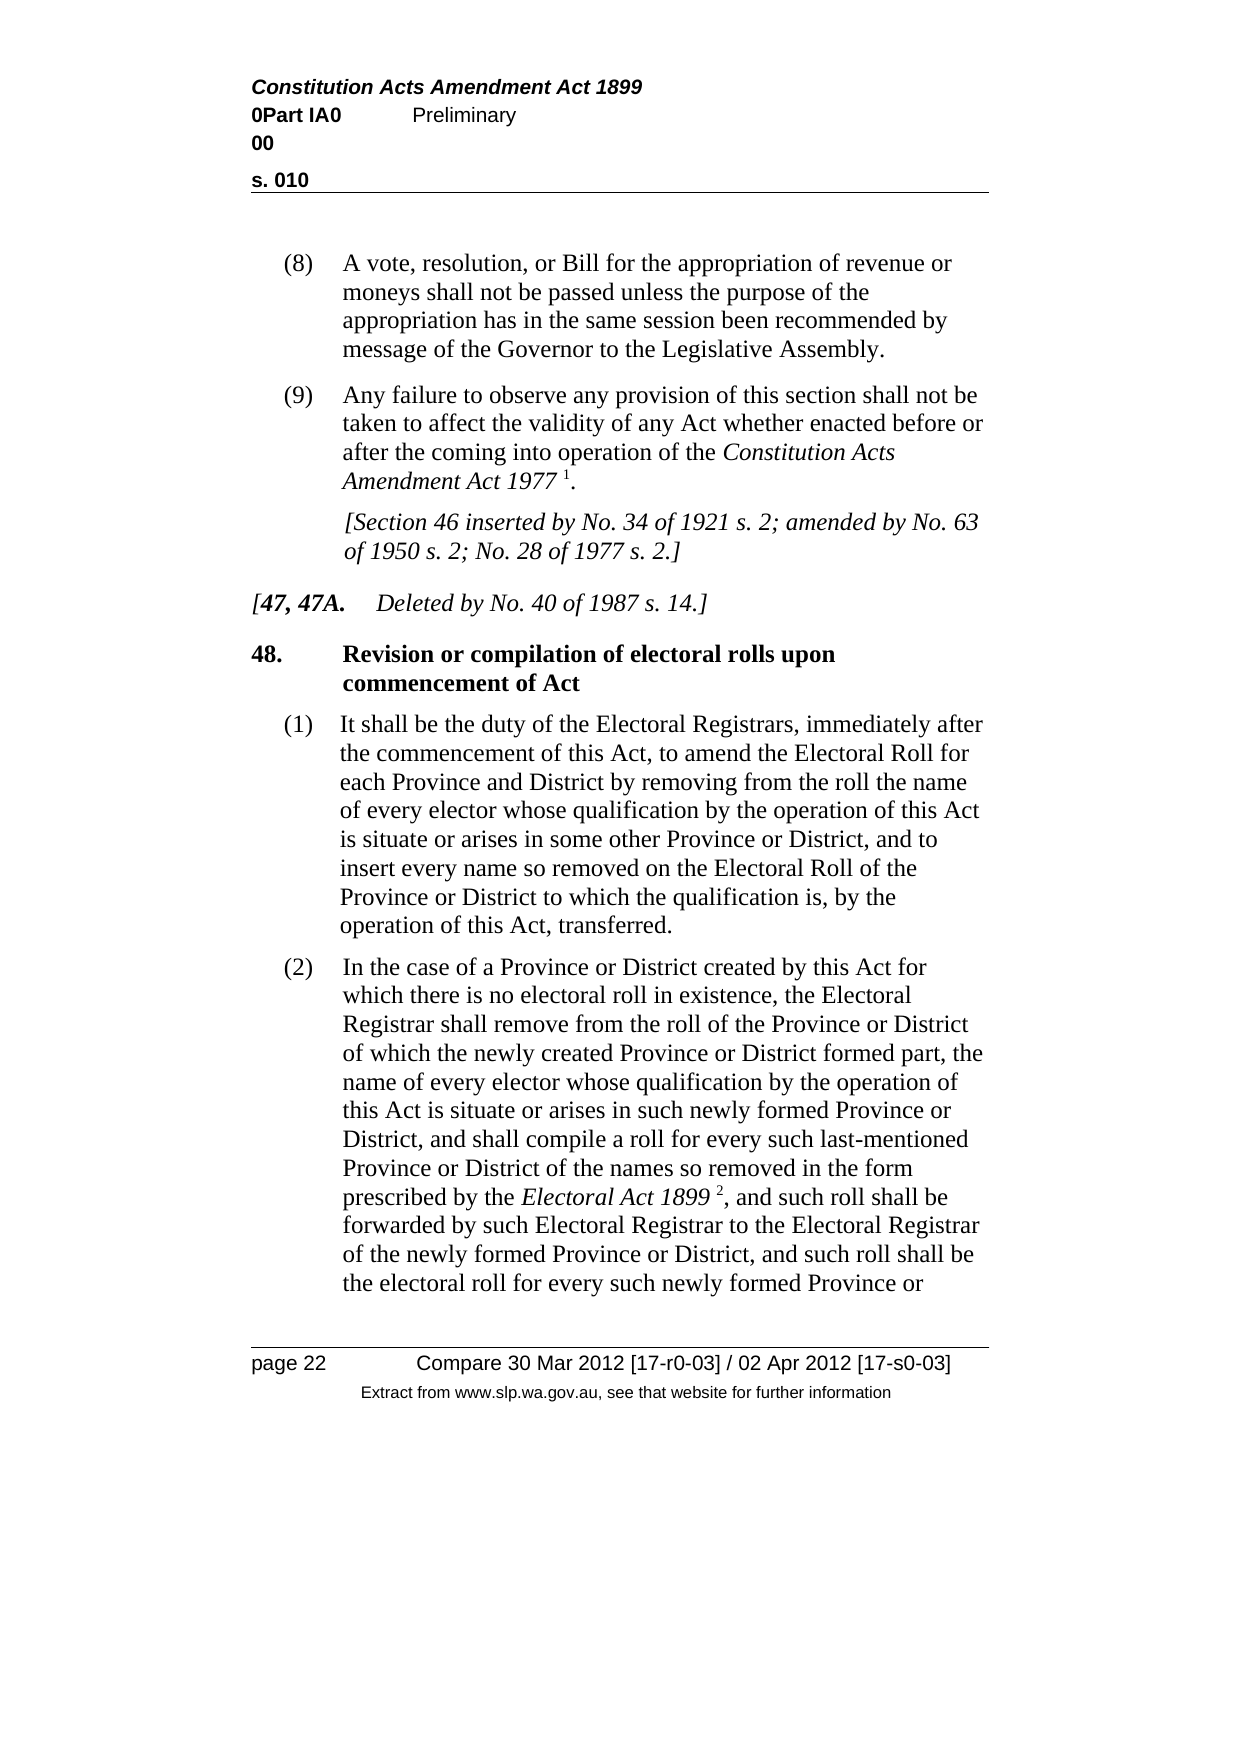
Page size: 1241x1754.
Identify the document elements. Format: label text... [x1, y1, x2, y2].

text [Section 46 inserted by No. 34 of 1921 s. 2; amended by No. 63 of 1950 s. 2; No. 28 of 1977 s. 2.] [251, 507, 989, 565]
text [251, 952, 989, 1297]
subtitle 48. Revision or compilation of electoral rolls upon commencement of Act [251, 639, 989, 697]
text (9) Any failure to observe any provision of this section shall not be taken to affect the validity of any Act whether enacted before or after the coming into operation of the Constitution Acts Amendment Act 1977 1. [251, 380, 989, 495]
text (8) A vote, resolution, or Bill for the appropriation of revenue or moneys shall not be passed unless the purpose of the appropriation has in the same session been recommended by message of the Governor to the Legislative Assembly. [251, 248, 989, 363]
text [47, 47A. Deleted by No. 40 of 1987 s. 14.] [251, 588, 989, 616]
text (1) It shall be the duty of the Electoral Registrars, immediately after the commencement of this Act, to amend the Electoral Roll for each Province and District by removing from the roll the name of every elector whose qualification by the operation of this Act is situate or arises in some other Province or District, and to insert every name so removed on the Electoral Roll of the Province or District to which the qualification is, by the operation of this Act, transferred. [251, 709, 989, 939]
